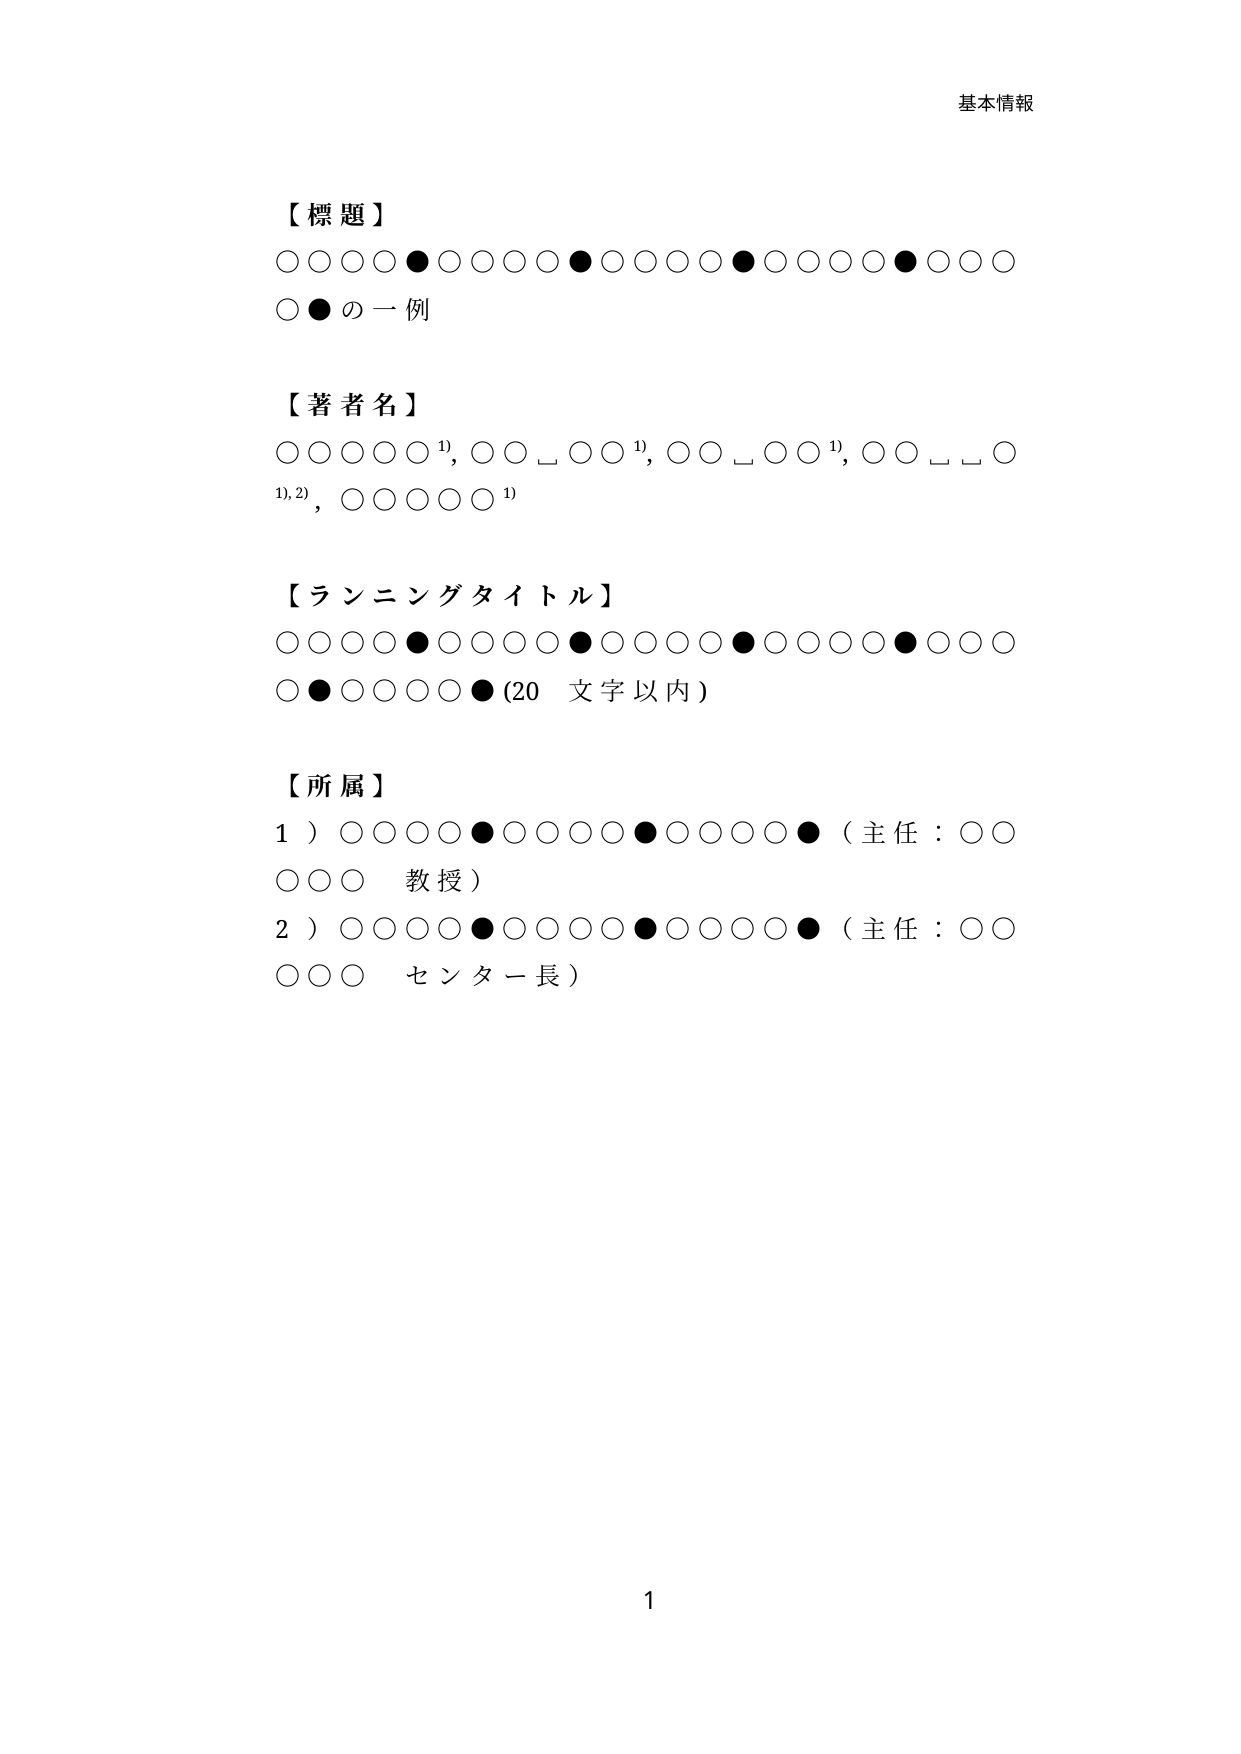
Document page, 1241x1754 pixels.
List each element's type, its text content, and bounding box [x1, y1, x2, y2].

text 【ランニングタイトル】 [275, 570, 1024, 618]
text 〇〇〇〇●〇〇〇〇●〇〇〇〇●〇〇〇〇●〇〇〇〇●〇〇〇〇●(20文字以内) [275, 618, 1024, 713]
text 1）〇〇〇〇●〇〇〇〇●〇〇〇〇●（主任：〇〇〇〇〇 教授） [275, 808, 1024, 904]
text 〇〇〇〇●〇〇〇〇●〇〇〇〇●〇〇〇〇●〇〇〇〇●の一例 [275, 237, 1024, 332]
text 2）〇〇〇〇●〇〇〇〇●〇〇〇〇●（主任：〇〇〇〇〇 センター長） [275, 904, 1024, 999]
text 〇〇〇〇〇1), 〇〇␣〇〇1), 〇〇␣〇〇1),〇〇␣␣〇1), 2) , 〇〇〇〇〇1) [275, 428, 1024, 523]
text 【著者名】 [275, 380, 1024, 428]
text 【標題】 [275, 189, 1024, 237]
text 【所属】 [275, 761, 1024, 808]
